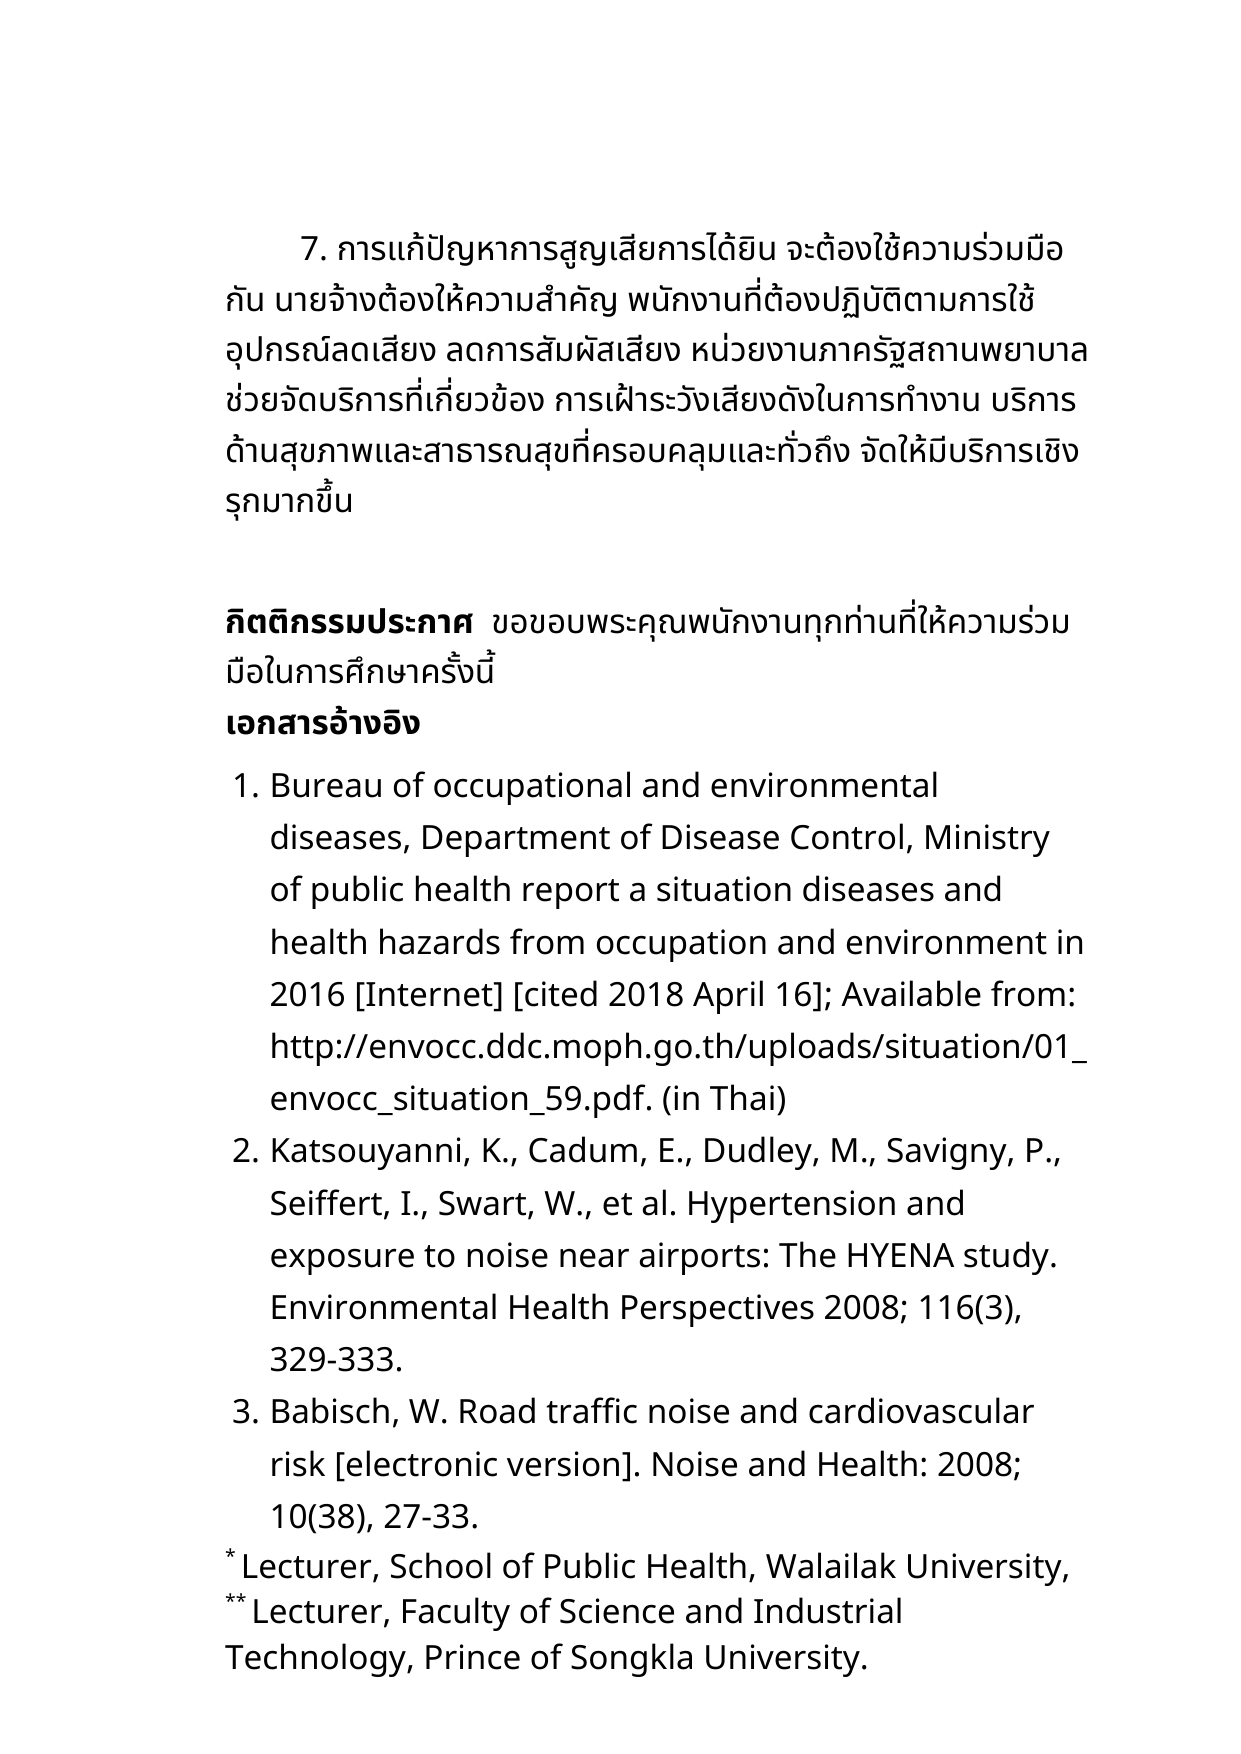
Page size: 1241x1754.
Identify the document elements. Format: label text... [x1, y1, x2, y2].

list Katsouyanni, K., Cadum, E., Dudley, M., Savigny, P., Seiffert, I., Swart, W., et al. Hypertension and exposure to noise near airports: The HYENA study. Environmental Health Perspectives 2008; 116(3), 329-333. [232, 1127, 1090, 1381]
text กิตติกรรมประกาศ ขอขอบพระคุณพนักงานทุกท่านที่ให้ความร่วมมือในการศึกษาครั้งนี้ [225, 598, 1090, 699]
text เอกสารอ้างอิง [225, 699, 1090, 749]
text 7. การแก้ปัญหาการสูญเสียการได้ยิน จะต้องใช้ความร่วมมือกัน นายจ้างต้องให้ความสำคัญ พนักงานที่ต้องปฏิบัติตามการใช้อุปกรณ์ลดเสียง ลดการสัมผัสเสียง หน่วยงานภาครัฐสถานพยาบาลช่วยจัดบริการที่เกี่ยวข้อง การเฝ้าระวังเสียงดังในการทำงาน บริการด้านสุขภาพและสาธารณสุขที่ครอบคลุมและทั่วถึง จัดให้มีบริการเชิงรุกมากขึ้น [225, 225, 1090, 528]
list Bureau of occupational and environmental diseases, Department of Disease Control, Ministry of public health report a situation diseases and health hazards from occupation and environment in 2016 [Internet] [cited 2018 April 16]; Available from: http://envocc.ddc.moph.go.th/uploads/situation/01_envocc_situation_59.pdf. (in Thai) [232, 762, 1090, 1120]
list Babisch, W. Road traffic noise and cardiovascular risk [electronic version]. Noise and Health: 2008; 10(38), 27-33. [232, 1388, 1090, 1538]
